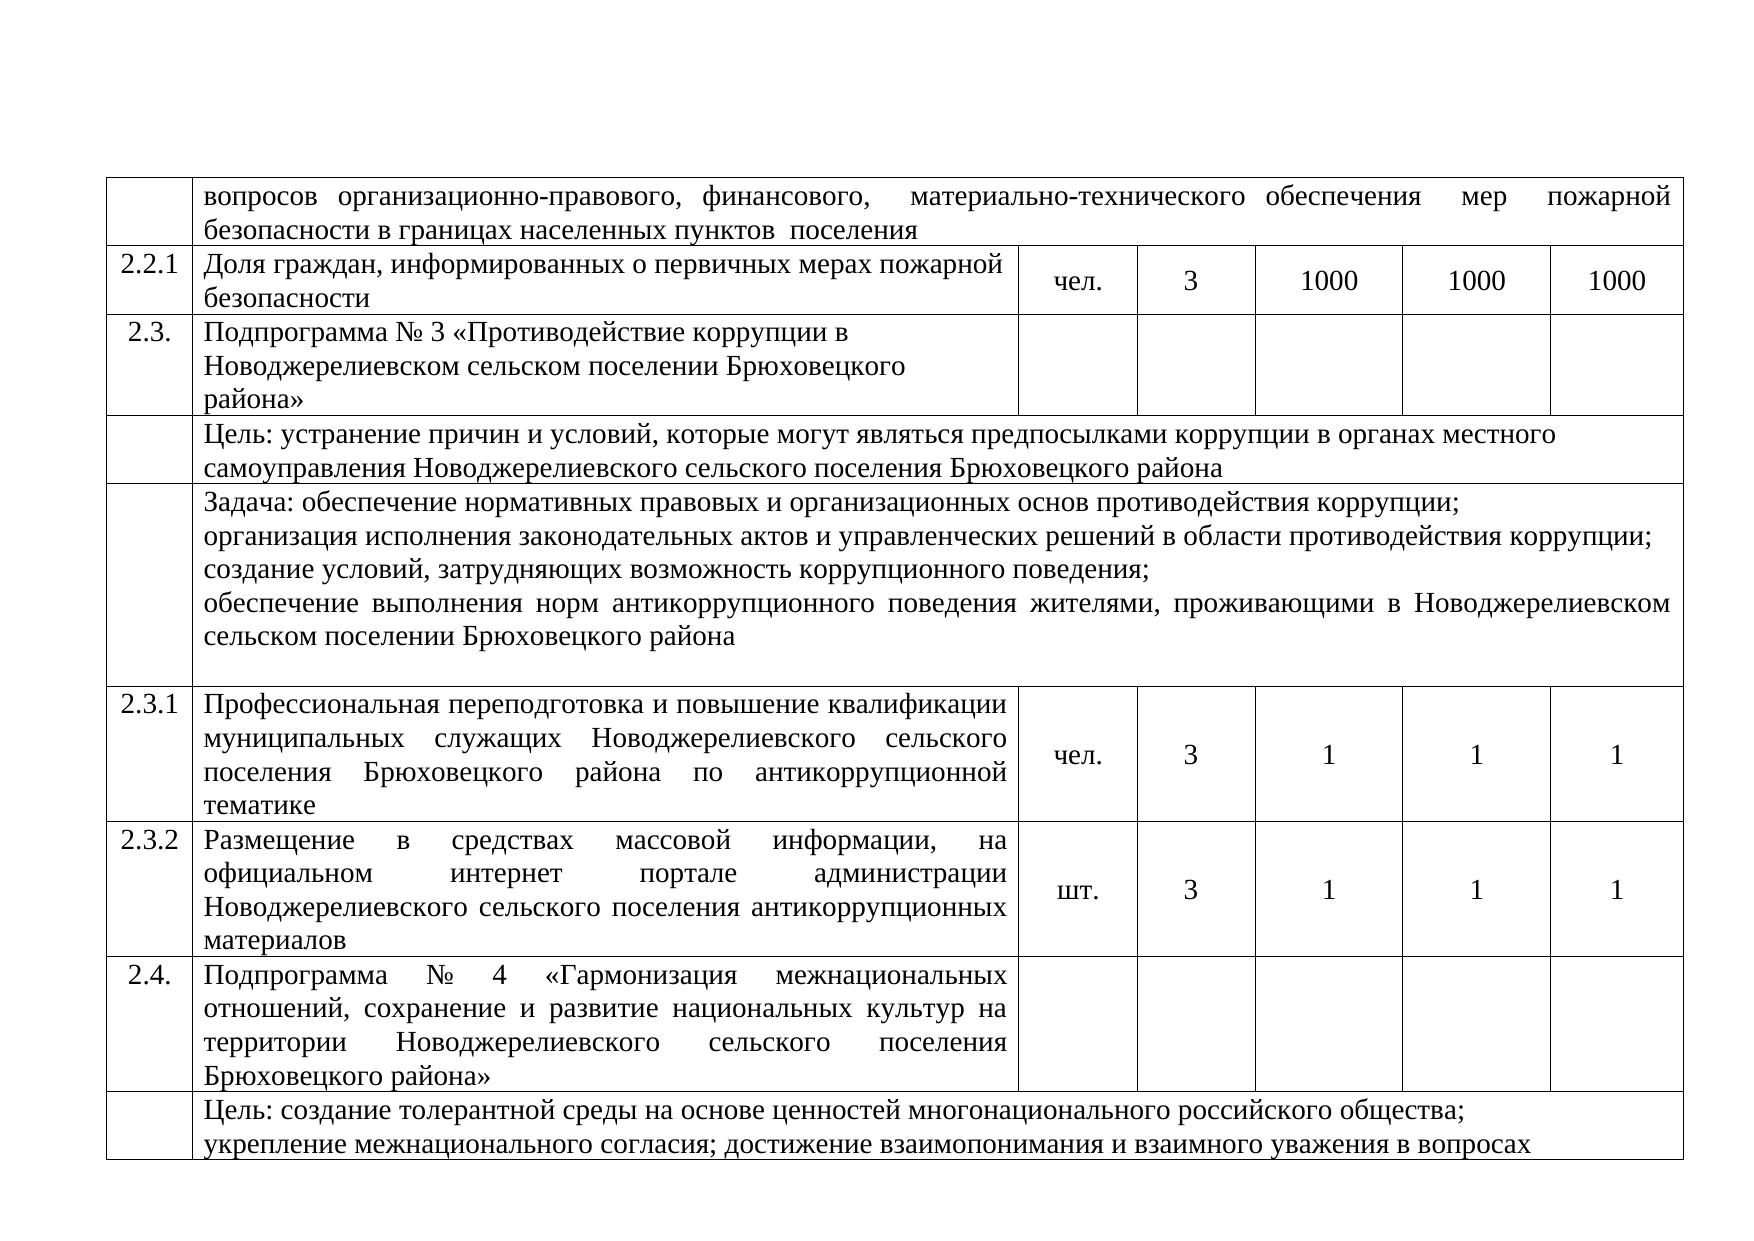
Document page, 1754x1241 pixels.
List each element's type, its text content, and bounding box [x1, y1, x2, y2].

table_cell 1000 [1551, 246, 1683, 313]
table_cell [1138, 957, 1255, 1091]
table_cell 1000 [1403, 246, 1550, 313]
table_cell чел. [1019, 246, 1137, 313]
table_cell 2.3. [107, 315, 192, 415]
table_cell чел. [1019, 687, 1137, 821]
table_cell 1 [1403, 687, 1550, 821]
table_cell 1000 [1256, 246, 1402, 313]
table_cell [1256, 315, 1402, 415]
table_cell 1 [1256, 687, 1402, 821]
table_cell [193, 1092, 1683, 1159]
table_cell [1551, 315, 1683, 415]
table_cell 2.4. [107, 957, 192, 1091]
table_cell 2.3.1 [107, 687, 192, 821]
table_cell Подпрограмма № 3 «Противодействие коррупции в Новоджерелиевском сельском поселении Брюховецкого района» [193, 315, 1018, 415]
table_cell 1 [1256, 822, 1402, 956]
table_cell 3 [1138, 246, 1255, 313]
table_cell 3 [1138, 822, 1255, 956]
table_cell [107, 1092, 192, 1159]
table_cell [107, 178, 192, 245]
table_cell [107, 416, 192, 483]
table_cell 1 [1403, 822, 1550, 956]
table_cell [1403, 315, 1550, 415]
table_cell Задача: обеспечение нормативных правовых и организационных основ противодействия коррупции; организация исполнения законодательных актов и управленческих решений в области противодействия коррупции; создание условий, затрудняющих возможность коррупционного поведения; обеспечение выполнения норм антикоррупционного поведения жителями, проживающими в Новоджерелиевском сельском поселении Брюховецкого района [193, 484, 1683, 686]
table_cell 2.3.2 [107, 822, 192, 956]
table_cell [1138, 315, 1255, 415]
table_cell Подпрограмма № 4 «Гармонизация межнациональных отношений, сохранение и развитие национальных культур на территории Новоджерелиевского сельского поселения Брюховецкого района» [193, 957, 1018, 1091]
table_cell Доля граждан, информированных о первичных мерах пожарной безопасности [193, 246, 1018, 313]
table_cell [1019, 315, 1137, 415]
table_cell Профессиональная переподготовка и повышение квалификации муниципальных служащих Новоджерелиевского сельского поселения Брюховецкого района по антикоррупционной тематике [193, 687, 1018, 821]
table_cell [1256, 957, 1402, 1091]
table_cell 2.2.1 [107, 246, 192, 313]
table_cell [1551, 957, 1683, 1091]
table_cell шт. [1019, 822, 1137, 956]
table_cell 1 [1551, 687, 1683, 821]
table_cell [1019, 957, 1137, 1091]
table_cell Размещение в средствах массовой информации, на официальном интернет портале администрации Новоджерелиевского сельского поселения антикоррупционных материалов [193, 822, 1018, 956]
table_cell 3 [1138, 687, 1255, 821]
table_cell [107, 484, 192, 686]
table_cell 1 [1551, 822, 1683, 956]
table_cell [1403, 957, 1550, 1091]
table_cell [193, 178, 1683, 245]
table_cell Цель: устранение причин и условий, которые могут являться предпосылками коррупции в органах местного самоуправления Новоджерелиевского сельского поселения Брюховецкого района [193, 416, 1683, 483]
